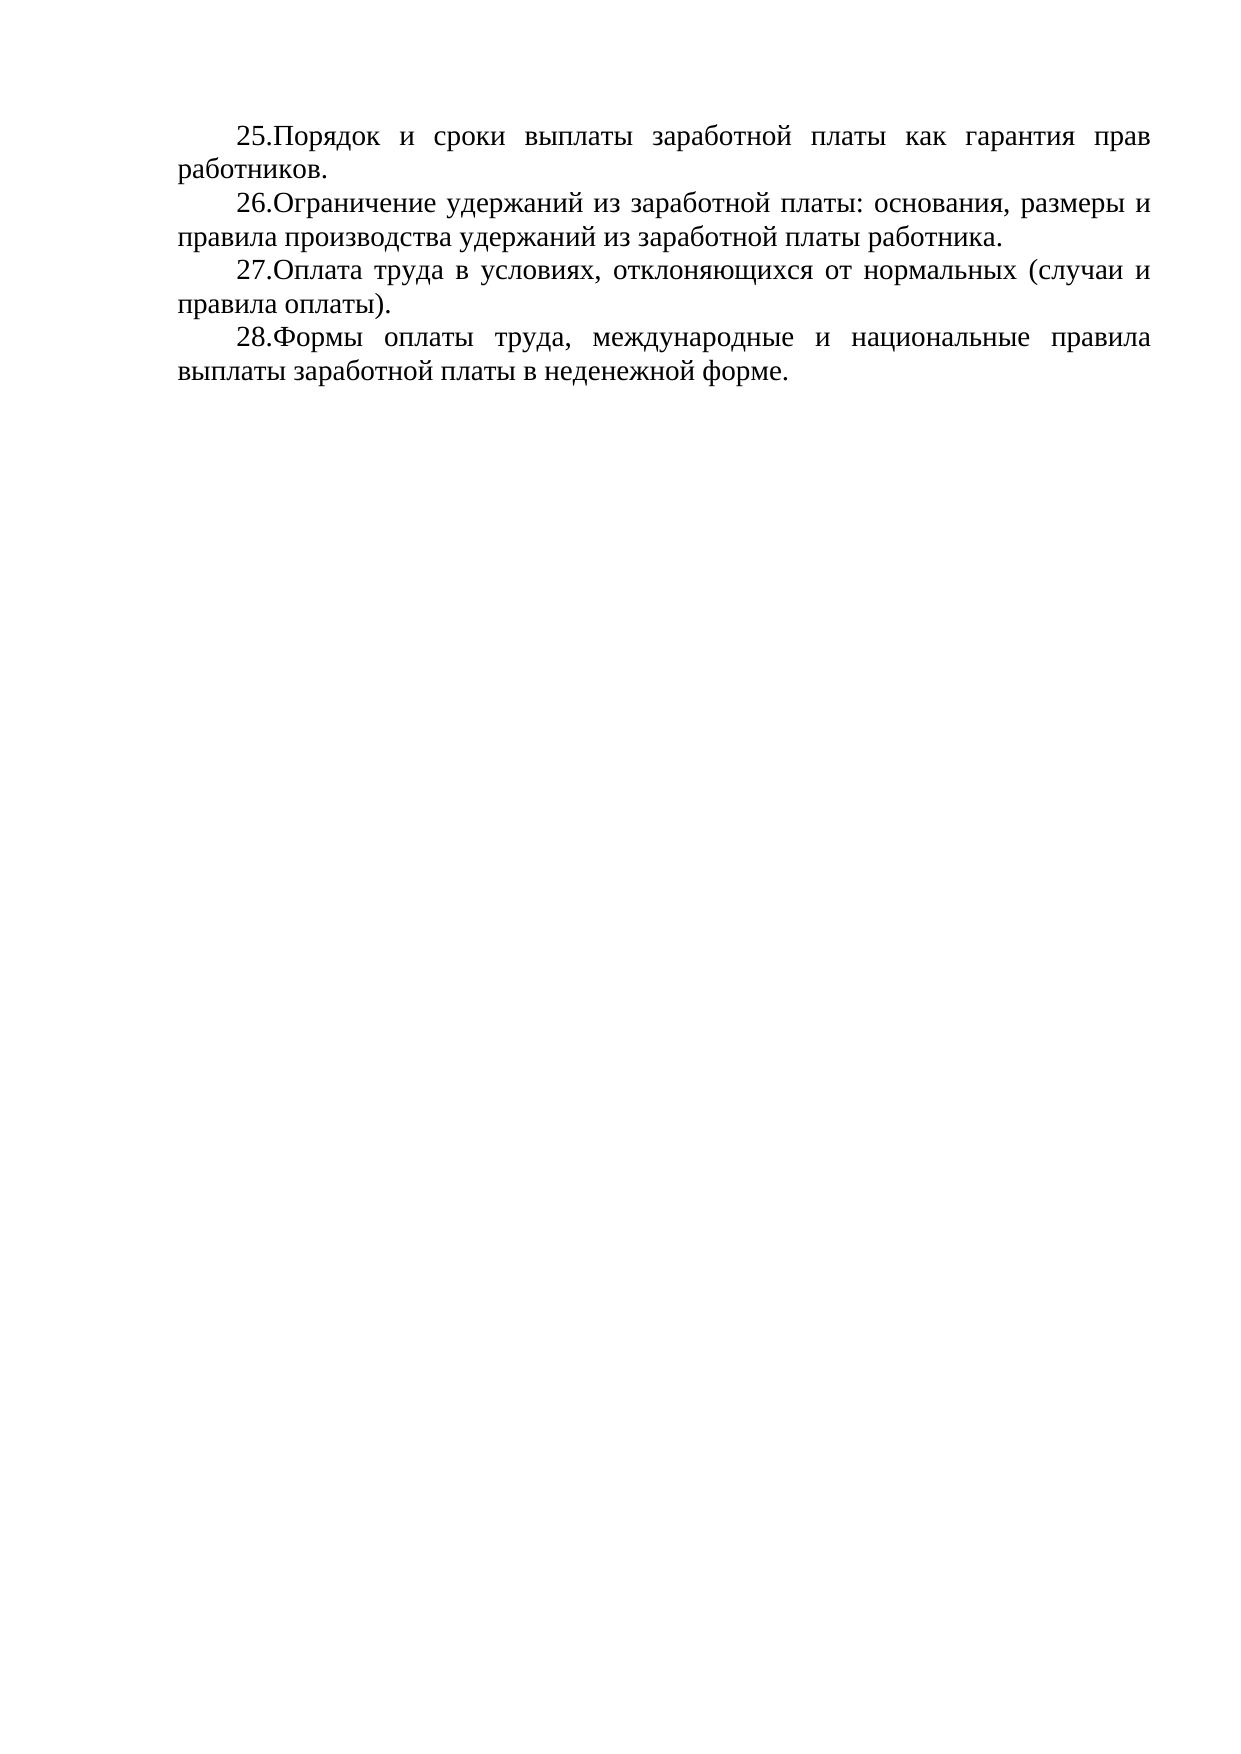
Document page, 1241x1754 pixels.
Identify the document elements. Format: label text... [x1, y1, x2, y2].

text Оплата труда в условиях, отклоняющихся от нормальных (случаи и правила оплаты). [177, 252, 1152, 319]
text Порядок и сроки выплаты заработной платы как гарантия прав работников. [177, 118, 1152, 185]
text Формы оплаты труда, международные и национальные правила выплаты заработной платы в неденежной форме. [177, 319, 1152, 386]
text Ограничение удержаний из заработной платы: основания, размеры и правила производства удержаний из заработной платы работника. [177, 185, 1152, 252]
